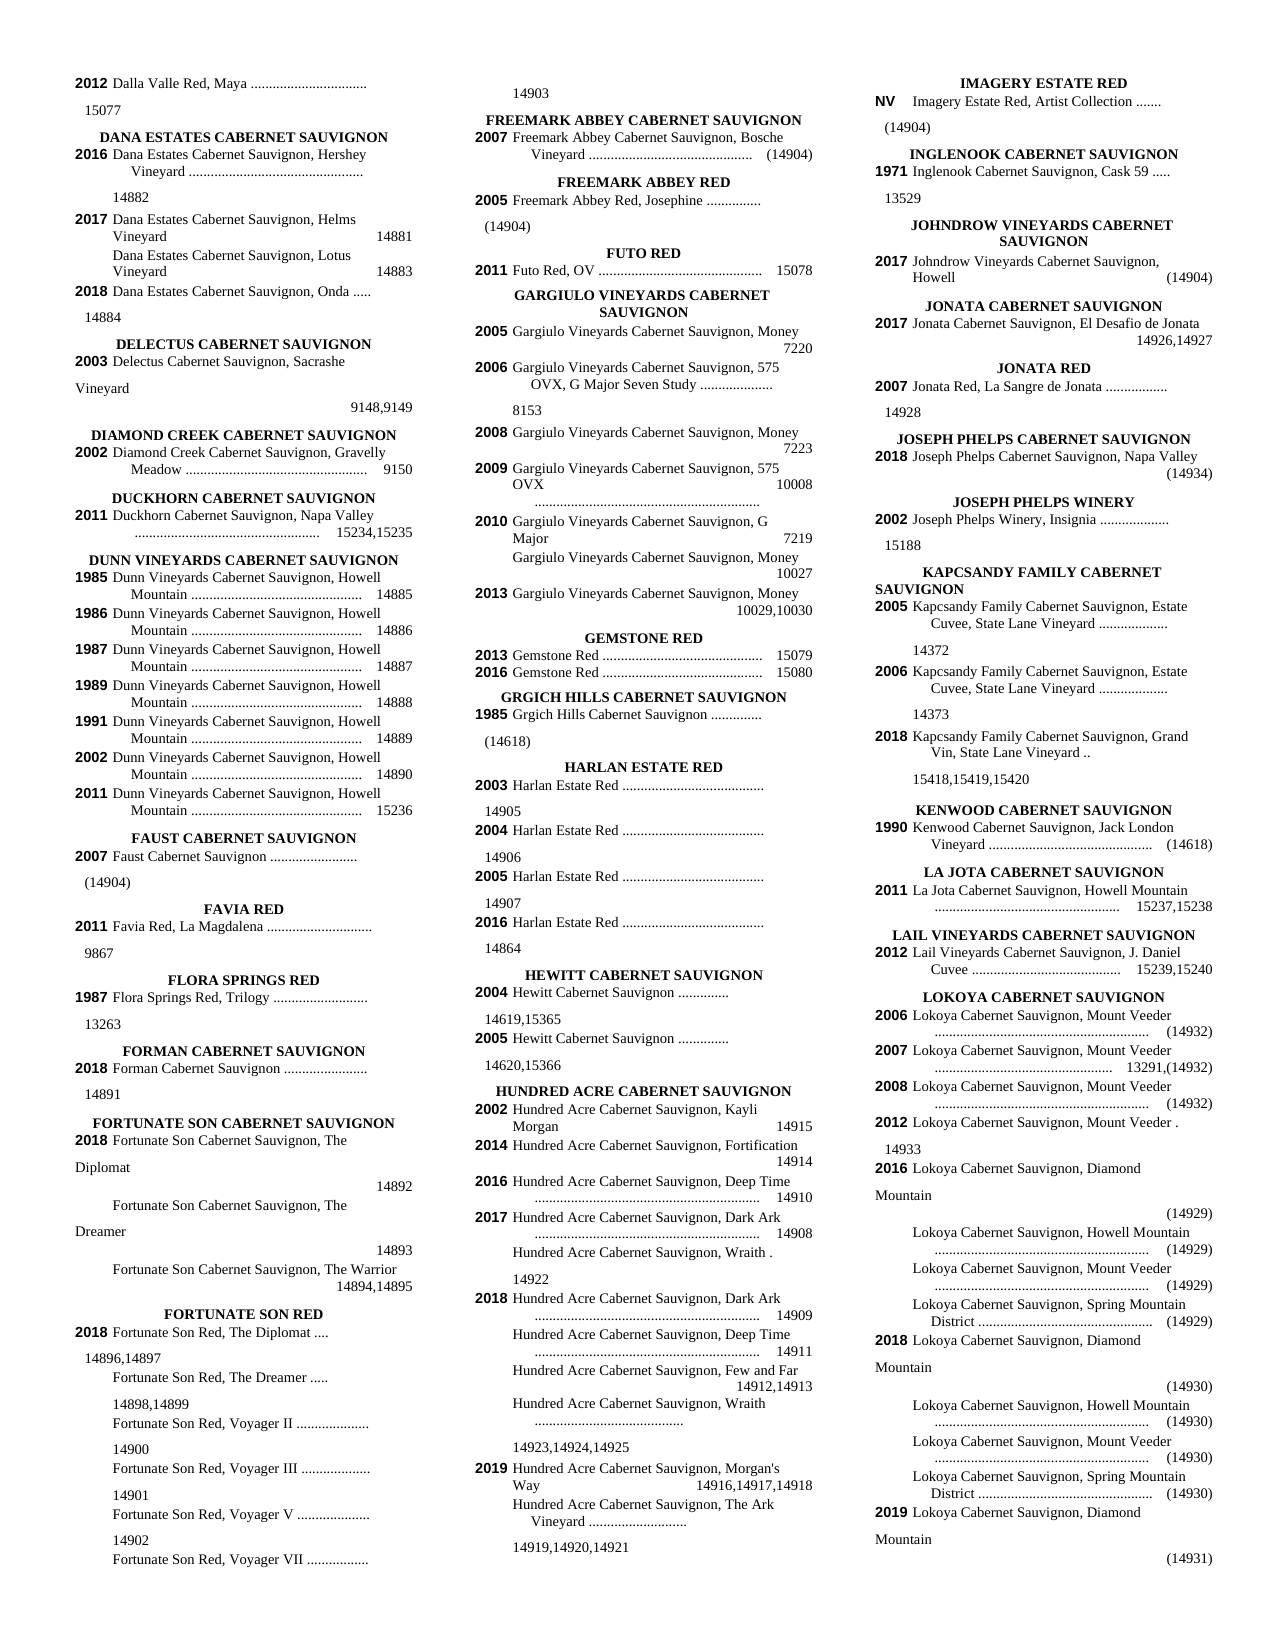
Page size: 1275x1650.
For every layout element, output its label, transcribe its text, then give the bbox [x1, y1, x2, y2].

text District ................................................ (14930) [875, 1485, 1200, 1502]
text Fortunate Son Cabernet Sauvignon, The Dreamer [75, 1196, 400, 1242]
text District ................................................ (14929) [875, 1313, 1200, 1329]
text FORTUNATE SON RED [75, 1306, 400, 1323]
text .............................................................. 14910 [475, 1189, 800, 1206]
text DUNN VINEYARDS CABERNET SAUVIGNON [75, 552, 400, 569]
text 1986 Dunn Vineyards Cabernet Sauvignon, Howell [75, 605, 400, 622]
text Vineyard ........................... 14919,14920,14921 [475, 1512, 800, 1558]
text 1985 Dunn Vineyards Cabernet Sauvignon, Howell [75, 569, 400, 586]
text FREEMARK ABBEY CABERNET SAUVIGNON [475, 112, 800, 128]
text 2004 Harlan Estate Red ....................................... 14906 [475, 822, 800, 868]
text INGLENOOK CABERNET SAUVIGNON [875, 146, 1200, 162]
text LAIL VINEYARDS CABERNET SAUVIGNON [875, 926, 1200, 943]
text 7220 [475, 339, 800, 356]
text ........................................................... (14932) [875, 1023, 1200, 1040]
text 2018 Hundred Acre Cabernet Sauvignon, Dark Ark [475, 1290, 800, 1307]
text FORTUNATE SON CABERNET SAUVIGNON [75, 1114, 400, 1131]
text Hundred Acre Cabernet Sauvignon, The Ark [475, 1496, 800, 1512]
text GEMSTONE RED [475, 630, 800, 646]
text 2010 Gargiulo Vineyards Cabernet Sauvignon, G [475, 513, 800, 529]
text Major 7219 [475, 529, 800, 546]
text 2017 Johndrow Vineyards Cabernet Sauvignon, [875, 252, 1200, 269]
text 2007 Lokoya Cabernet Sauvignon, Mount Veeder [875, 1042, 1200, 1059]
text KENWOOD CABERNET SAUVIGNON [875, 801, 1200, 818]
text 2004 Hewitt Cabernet Sauvignon .............. 14619,15365 [475, 984, 800, 1030]
text 2019 Hundred Acre Cabernet Sauvignon, Morgan's [475, 1459, 800, 1476]
text ......................................... 14923,14924,14925 [475, 1412, 800, 1457]
text KAPCSANDY FAMILY CABERNET SAUVIGNON [875, 564, 1200, 598]
text 14914 [475, 1153, 800, 1170]
text Vin, State Lane Vineyard .. 15418,15419,15420 [875, 744, 1200, 790]
text DANA ESTATES CABERNET SAUVIGNON [75, 128, 400, 145]
text Fortunate Son Red, Voyager VII ................. 14903 [475, 75, 800, 104]
text 2018 Joseph Phelps Cabernet Sauvignon, Napa Valley [875, 448, 1200, 465]
text 2002 Joseph Phelps Winery, Insignia ................... 15188 [875, 511, 1200, 556]
text GARGIULO VINEYARDS CABERNET [475, 287, 800, 304]
text Fortunate Son Red, Voyager V .................... 14902 [75, 1506, 400, 1551]
text JOSEPH PHELPS WINERY [875, 493, 1200, 510]
text 2011 Dunn Vineyards Cabernet Sauvignon, Howell [75, 785, 400, 802]
text Vineyard ............................................. (14618) [875, 836, 1200, 852]
text Fortunate Son Cabernet Sauvignon, The Warrior [75, 1261, 400, 1278]
text 2005 Hewitt Cabernet Sauvignon .............. 14620,15366 [475, 1030, 800, 1075]
text Meadow .................................................. 9150 [75, 461, 400, 478]
text Hundred Acre Cabernet Sauvignon, Deep Time [475, 1326, 800, 1342]
text HEWITT CABERNET SAUVIGNON [475, 967, 800, 984]
text 2014 Hundred Acre Cabernet Sauvignon, Fortification [475, 1136, 800, 1153]
text 2011 Duckhorn Cabernet Sauvignon, Napa Valley [75, 507, 400, 523]
text 2006 Lokoya Cabernet Sauvignon, Mount Veeder [875, 1006, 1200, 1023]
text FAVIA RED [75, 901, 400, 918]
text NV Imagery Estate Red, Artist Collection ....... (14904) [875, 92, 1200, 138]
text Vineyard ............................................. (14904) [475, 146, 800, 162]
text Dana Estates Cabernet Sauvignon, Lotus [75, 246, 400, 263]
text 2009 Gargiulo Vineyards Cabernet Sauvignon, 575 [475, 459, 800, 476]
text Lokoya Cabernet Sauvignon, Spring Mountain [875, 1296, 1200, 1313]
text ................................................... 15234,15235 [75, 523, 400, 540]
text 2005 Freemark Abbey Red, Josephine ............... (14904) [475, 191, 800, 237]
text FAUST CABERNET SAUVIGNON [75, 830, 400, 847]
text 2012 Lail Vineyards Cabernet Sauvignon, J. Daniel [875, 944, 1200, 961]
text 2013 Gargiulo Vineyards Cabernet Sauvignon, Money [475, 584, 800, 601]
text 1989 Dunn Vineyards Cabernet Sauvignon, Howell [75, 677, 400, 694]
text 2018 Kapcsandy Family Cabernet Sauvignon, Grand [875, 727, 1200, 744]
text (14929) [875, 1205, 1200, 1222]
text Howell (14904) [875, 269, 1200, 286]
text (14931) [875, 1549, 1200, 1566]
text 2016 Gemstone Red ............................................ 15080 [475, 664, 800, 681]
text 2016 Dana Estates Cabernet Sauvignon, Hershey [75, 146, 400, 163]
text JONATA CABERNET SAUVIGNON [875, 298, 1200, 314]
text 2002 Dunn Vineyards Cabernet Sauvignon, Howell [75, 749, 400, 766]
text 14926,14927 [875, 332, 1200, 348]
text 2002 Hundred Acre Cabernet Sauvignon, Kayli [475, 1100, 800, 1117]
text Hundred Acre Cabernet Sauvignon, Wraith [475, 1395, 800, 1412]
text 2007 Jonata Red, La Sangre de Jonata ................. 14928 [875, 377, 1200, 423]
text DELECTUS CABERNET SAUVIGNON [75, 336, 400, 352]
text Vineyard 14881 [75, 227, 400, 244]
text 10027 [475, 565, 800, 582]
text Fortunate Son Red, Voyager II .................... 14900 [75, 1414, 400, 1460]
text ........................................................... (14930) [875, 1413, 1200, 1430]
text Mountain ............................................... 14890 [75, 766, 400, 782]
text OVX, G Major Seven Study .................... 8153 [475, 376, 800, 421]
text HARLAN ESTATE RED [475, 759, 800, 776]
text 2008 Gargiulo Vineyards Cabernet Sauvignon, Money [475, 423, 800, 440]
text 14893 [75, 1242, 400, 1259]
text 2005 Harlan Estate Red ....................................... 14907 [475, 868, 800, 913]
text Fortunate Son Red, The Dreamer ..... 14898,14899 [75, 1369, 400, 1414]
text SAUVIGNON [875, 233, 1200, 250]
text 2011 Futo Red, OV ............................................. 15078 [475, 262, 800, 279]
text ........................................................... (14930) [875, 1449, 1200, 1466]
text GRGICH HILLS CABERNET SAUVIGNON [475, 688, 800, 705]
text Lokoya Cabernet Sauvignon, Mount Veeder [875, 1260, 1200, 1277]
text 2018 Forman Cabernet Sauvignon ....................... 14891 [75, 1059, 400, 1105]
text Mountain ............................................... 14885 [75, 586, 400, 603]
text LA JOTA CABERNET SAUVIGNON [875, 864, 1200, 881]
text ........................................................... (14929) [875, 1241, 1200, 1258]
text 1987 Flora Springs Red, Trilogy .......................... 13263 [75, 989, 400, 1034]
text FREEMARK ABBEY RED [475, 174, 800, 191]
text Mountain ............................................... 14887 [75, 658, 400, 675]
text 2006 Kapcsandy Family Cabernet Sauvignon, Estate [875, 663, 1200, 679]
text 2016 Hundred Acre Cabernet Sauvignon, Deep Time [475, 1172, 800, 1189]
text Mountain ............................................... 14886 [75, 622, 400, 639]
text Mountain ............................................... 14889 [75, 730, 400, 747]
text 2018 Dana Estates Cabernet Sauvignon, Onda ..... 14884 [75, 282, 400, 328]
text 2017 Hundred Acre Cabernet Sauvignon, Dark Ark [475, 1208, 800, 1225]
text 2013 Gemstone Red ............................................ 15079 [475, 647, 800, 664]
text 2003 Delectus Cabernet Sauvignon, Sacrashe Vineyard [75, 353, 400, 398]
text 1987 Dunn Vineyards Cabernet Sauvignon, Howell [75, 641, 400, 658]
text IMAGERY ESTATE RED [875, 75, 1200, 92]
text .............................................................. 14909 [475, 1307, 800, 1323]
text Fortunate Son Red, Voyager III ................... 14901 [75, 1460, 400, 1506]
text OVX 10008 [475, 476, 800, 493]
text Mountain ............................................... 14888 [75, 694, 400, 711]
text JONATA RED [875, 360, 1200, 377]
text Lokoya Cabernet Sauvignon, Howell Mountain [875, 1224, 1200, 1241]
text 2007 Faust Cabernet Sauvignon ........................ (14904) [75, 847, 400, 893]
text 14894,14895 [75, 1278, 400, 1294]
text .............................................................. 14908 [475, 1225, 800, 1242]
text ........................................................... (14932) [875, 1095, 1200, 1112]
text JOHNDROW VINEYARDS CABERNET [875, 216, 1200, 233]
text Cuvee ......................................... 15239,15240 [875, 961, 1200, 977]
text (14930) [875, 1377, 1200, 1394]
text 2018 Fortunate Son Cabernet Sauvignon, The Diplomat [75, 1132, 400, 1177]
text Lokoya Cabernet Sauvignon, Spring Mountain [875, 1468, 1200, 1485]
text LOKOYA CABERNET SAUVIGNON [875, 989, 1200, 1006]
text 1991 Dunn Vineyards Cabernet Sauvignon, Howell [75, 713, 400, 730]
text SAUVIGNON [475, 304, 800, 320]
text Cuvee, State Lane Vineyard ................... 14372 [875, 615, 1200, 660]
text JOSEPH PHELPS CABERNET SAUVIGNON [875, 431, 1200, 448]
text FORMAN CABERNET SAUVIGNON [75, 1042, 400, 1059]
text 2017 Jonata Cabernet Sauvignon, El Desafio de Jonata [875, 315, 1200, 332]
text Lokoya Cabernet Sauvignon, Mount Veeder [875, 1432, 1200, 1449]
text Vineyard 14883 [75, 263, 400, 280]
text Hundred Acre Cabernet Sauvignon, Wraith . 14922 [475, 1244, 800, 1290]
text 2016 Lokoya Cabernet Sauvignon, Diamond Mountain [875, 1159, 1200, 1205]
text ........................................................... (14929) [875, 1277, 1200, 1294]
text ................................................. 13291,(14932) [875, 1059, 1200, 1076]
text 2016 Harlan Estate Red ....................................... 14864 [475, 913, 800, 959]
text 2018 Fortunate Son Red, The Diplomat .... 14896,14897 [75, 1323, 400, 1369]
text FLORA SPRINGS RED [75, 972, 400, 988]
text 1985 Grgich Hills Cabernet Sauvignon .............. (14618) [475, 706, 800, 751]
text Lokoya Cabernet Sauvignon, Howell Mountain [875, 1396, 1200, 1413]
text 2008 Lokoya Cabernet Sauvignon, Mount Veeder [875, 1078, 1200, 1095]
text 1990 Kenwood Cabernet Sauvignon, Jack London [875, 819, 1200, 836]
text 2017 Dana Estates Cabernet Sauvignon, Helms [75, 210, 400, 227]
text DUCKHORN CABERNET SAUVIGNON [75, 489, 400, 506]
text 2005 Kapcsandy Family Cabernet Sauvignon, Estate [875, 598, 1200, 615]
text Hundred Acre Cabernet Sauvignon, Few and Far [475, 1361, 800, 1378]
text 9148,9149 [75, 398, 400, 415]
text Morgan 14915 [475, 1117, 800, 1134]
text DIAMOND CREEK CABERNET SAUVIGNON [75, 427, 400, 444]
text 2011 Favia Red, La Magdalena ............................. 9867 [75, 918, 400, 964]
text .............................................................. [475, 493, 800, 510]
text Gargiulo Vineyards Cabernet Sauvignon, Money [475, 548, 800, 565]
text 2012 Lokoya Cabernet Sauvignon, Mount Veeder . 14933 [875, 1114, 1200, 1159]
text 2002 Diamond Creek Cabernet Sauvignon, Gravelly [75, 444, 400, 461]
text FUTO RED [475, 245, 800, 262]
text .............................................................. 14911 [475, 1342, 800, 1359]
text 14892 [75, 1177, 400, 1194]
text (14934) [875, 465, 1200, 482]
text Cuvee, State Lane Vineyard ................... 14373 [875, 679, 1200, 725]
text 2012 Dalla Valle Red, Maya ................................ 15077 [75, 75, 400, 121]
text 2005 Gargiulo Vineyards Cabernet Sauvignon, Money [475, 323, 800, 339]
text ................................................... 15237,15238 [875, 898, 1200, 915]
text 2007 Freemark Abbey Cabernet Sauvignon, Bosche [475, 129, 800, 146]
text Way 14916,14917,14918 [475, 1476, 800, 1493]
text 1971 Inglenook Cabernet Sauvignon, Cask 59 ..... 13529 [875, 163, 1200, 208]
text 2011 La Jota Cabernet Sauvignon, Howell Mountain [875, 881, 1200, 898]
text 2019 Lokoya Cabernet Sauvignon, Diamond Mountain [875, 1504, 1200, 1549]
text 2018 Lokoya Cabernet Sauvignon, Diamond Mountain [875, 1332, 1200, 1377]
text Fortunate Son Red, Voyager VII ................. 14903 [75, 1551, 400, 1568]
text 14912,14913 [475, 1378, 800, 1395]
text 2006 Gargiulo Vineyards Cabernet Sauvignon, 575 [475, 359, 800, 376]
text Mountain ............................................... 15236 [75, 802, 400, 818]
text 10029,10030 [475, 601, 800, 618]
text Vineyard ................................................ 14882 [75, 163, 400, 208]
text HUNDRED ACRE CABERNET SAUVIGNON [475, 1083, 800, 1100]
text 2003 Harlan Estate Red ....................................... 14905 [475, 776, 800, 822]
text 7223 [475, 440, 800, 457]
